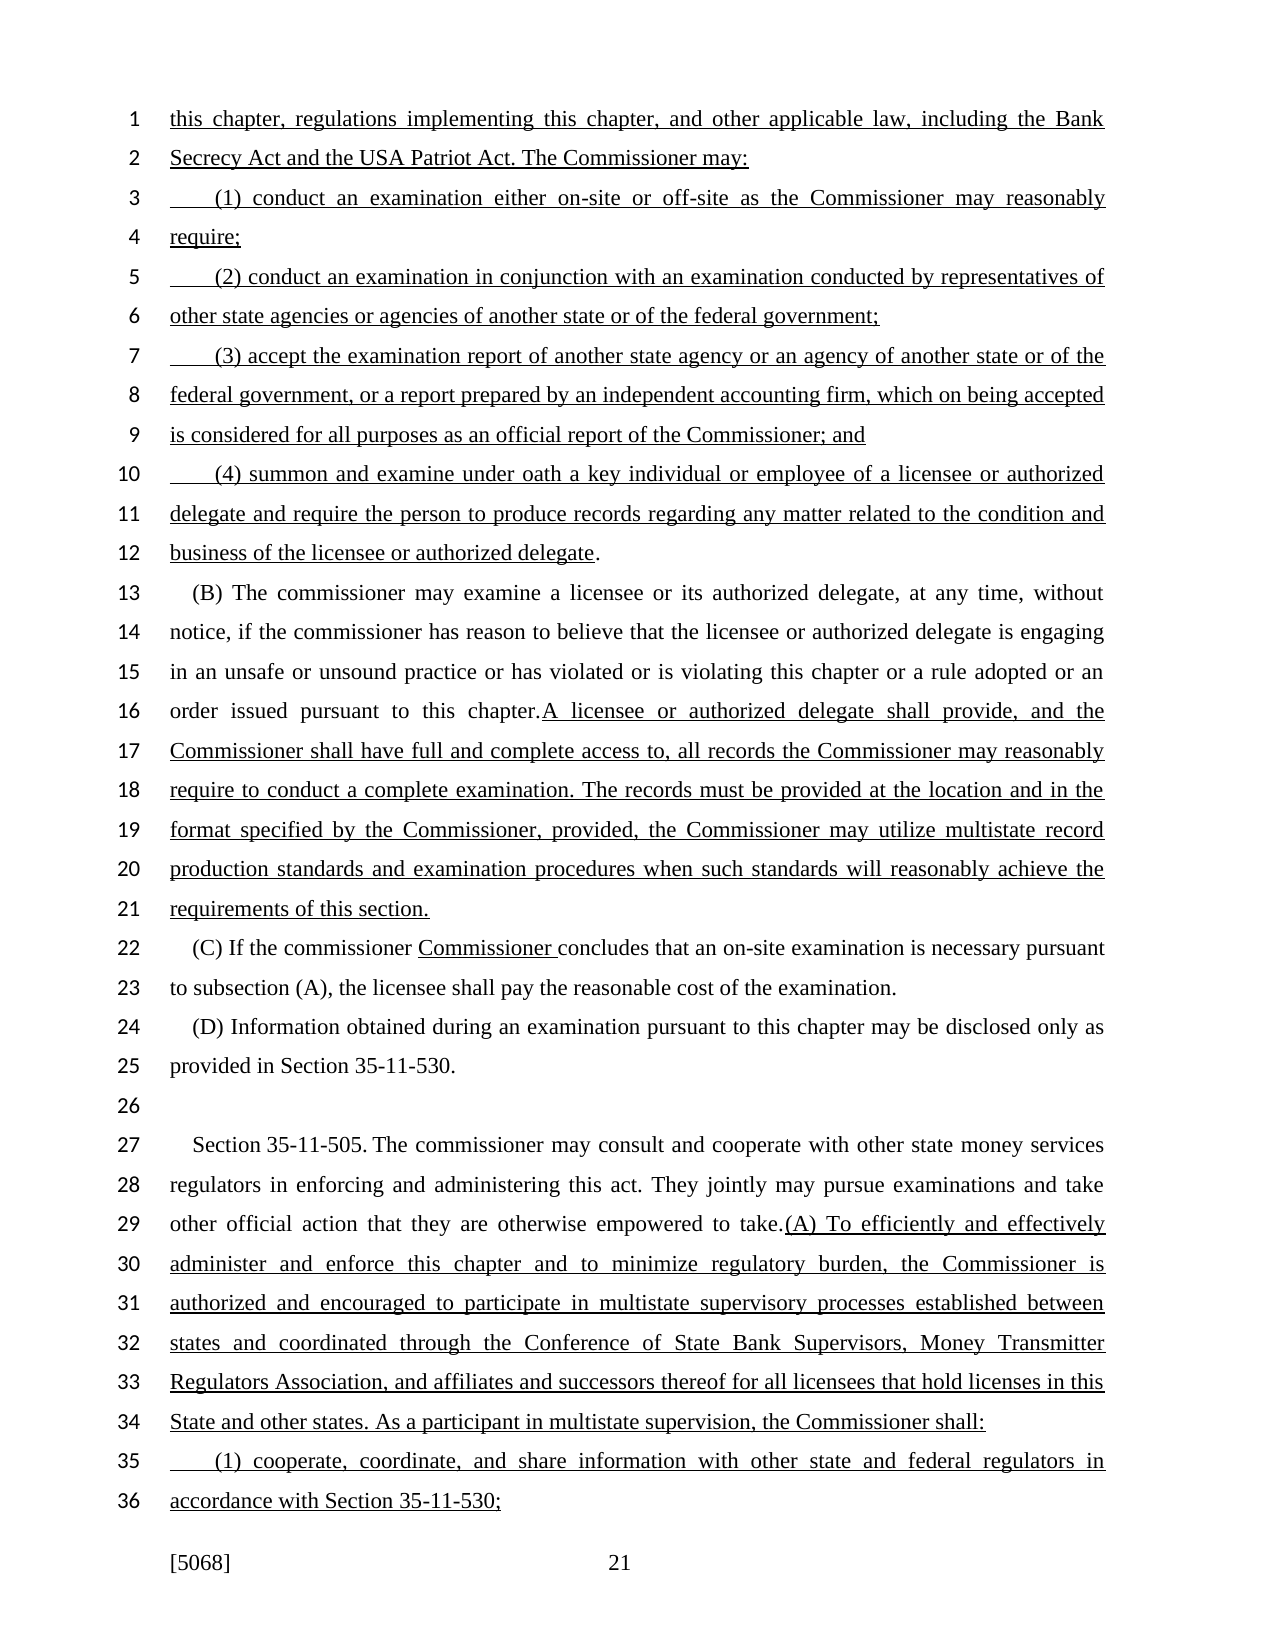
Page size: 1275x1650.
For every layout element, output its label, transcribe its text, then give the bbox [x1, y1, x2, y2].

text (D) Information obtained during an examination pursuant to this chapter may be disclosed only as provided in Section 35‑11‑530. [169, 1013, 1106, 1079]
text Section 35‑11‑505. The commissioner may consult and cooperate with other state money services regulators in enforcing and administering this act. They jointly may pursue examinations and take other official action that they are otherwise empowered to take.(A) To efficiently and effectively administer and enforce this chapter and to minimize regulatory burden, the Commissioner is authorized and encouraged to participate in multistate supervisory processes established between states and coordinated through the Conference of State Bank Supervisors, Money Transmitter Regulators Association, and affiliates and successors thereof for all licensees that hold licenses in this State and other states. As a participant in multistate supervision, the Commissioner shall: [169, 1274, 1106, 1352]
text (1) cooperate, coordinate, and share information with other state and federal regulators in accordance with Section 35‑11‑530; [169, 1471, 1106, 1513]
text (1) conduct an examination either on‑site or off‑site as the Commissioner may reasonably require; [169, 208, 1106, 250]
text (B) The commissioner may examine a licensee or its authorized delegate, at any time, without notice, if the commissioner has reason to believe that the licensee or authorized delegate is engaging in an unsafe or unsound practice or has violated or is violating this chapter or a rule adopted or an order issued pursuant to this chapter.A licensee or authorized delegate shall provide, and the Commissioner shall have full and complete access to, all records the Commissioner may reasonably require to conduct a complete examination. The records must be provided at the location and in the format specified by the Commissioner, provided, the Commissioner may utilize multistate record production standards and examination procedures when such standards will reasonably achieve the requirements of this section. [169, 579, 1106, 921]
text (2) conduct an examination in conjunction with an examination conducted by representatives of other state agencies or agencies of another state or of the federal government; [169, 263, 1106, 329]
text Section 35‑11‑505. The commissioner may consult and cooperate with other state money services regulators in enforcing and administering this act. They jointly may pursue examinations and take other official action that they are otherwise empowered to take.(A) To efficiently and effectively administer and enforce this chapter and to minimize regulatory burden, the Commissioner is authorized and encouraged to participate in multistate supervisory processes established between states and coordinated through the Conference of State Bank Supervisors, Money Transmitter Regulators Association, and affiliates and successors thereof for all licensees that hold licenses in this State and other states. As a participant in multistate supervision, the Commissioner shall: [169, 1353, 1106, 1434]
text (1) cooperate, coordinate, and share information with other state and federal regulators in accordance with Section 35‑11‑530; [169, 1447, 1106, 1470]
text (3) accept the examination report of another state agency or an agency of another state or of the federal government, or a report prepared by an independent accounting firm, which on being accepted is considered for all purposes as an official report of the Commissioner; and [169, 342, 1106, 365]
text (C) If the commissioner Commissioner concludes that an on‑site examination is necessary pursuant to subsection (A), the licensee shall pay the reasonable cost of the examination. [169, 934, 1106, 1000]
text (4) summon and examine under oath a key individual or employee of a licensee or authorized delegate and require the person to produce records regarding any matter related to the condition and business of the licensee or authorized delegate. [169, 524, 1106, 566]
text (4) summon and examine under oath a key individual or employee of a licensee or authorized delegate and require the person to produce records regarding any matter related to the condition and business of the licensee or authorized delegate. [169, 460, 1106, 523]
text (1) conduct an examination either on‑site or off‑site as the Commissioner may reasonably require; [169, 184, 1106, 207]
text (3) accept the examination report of another state agency or an agency of another state or of the federal government, or a report prepared by an independent accounting firm, which on being accepted is considered for all purposes as an official report of the Commissioner; and [169, 366, 1106, 447]
text Section 35‑11‑505. The commissioner may consult and cooperate with other state money services regulators in enforcing and administering this act. They jointly may pursue examinations and take other official action that they are otherwise empowered to take.(A) To efficiently and effectively administer and enforce this chapter and to minimize regulatory burden, the Commissioner is authorized and encouraged to participate in multistate supervisory processes established between states and coordinated through the Conference of State Bank Supervisors, Money Transmitter Regulators Association, and affiliates and successors thereof for all licensees that hold licenses in this State and other states. As a participant in multistate supervision, the Commissioner shall: [169, 1131, 1106, 1273]
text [169, 105, 1106, 171]
